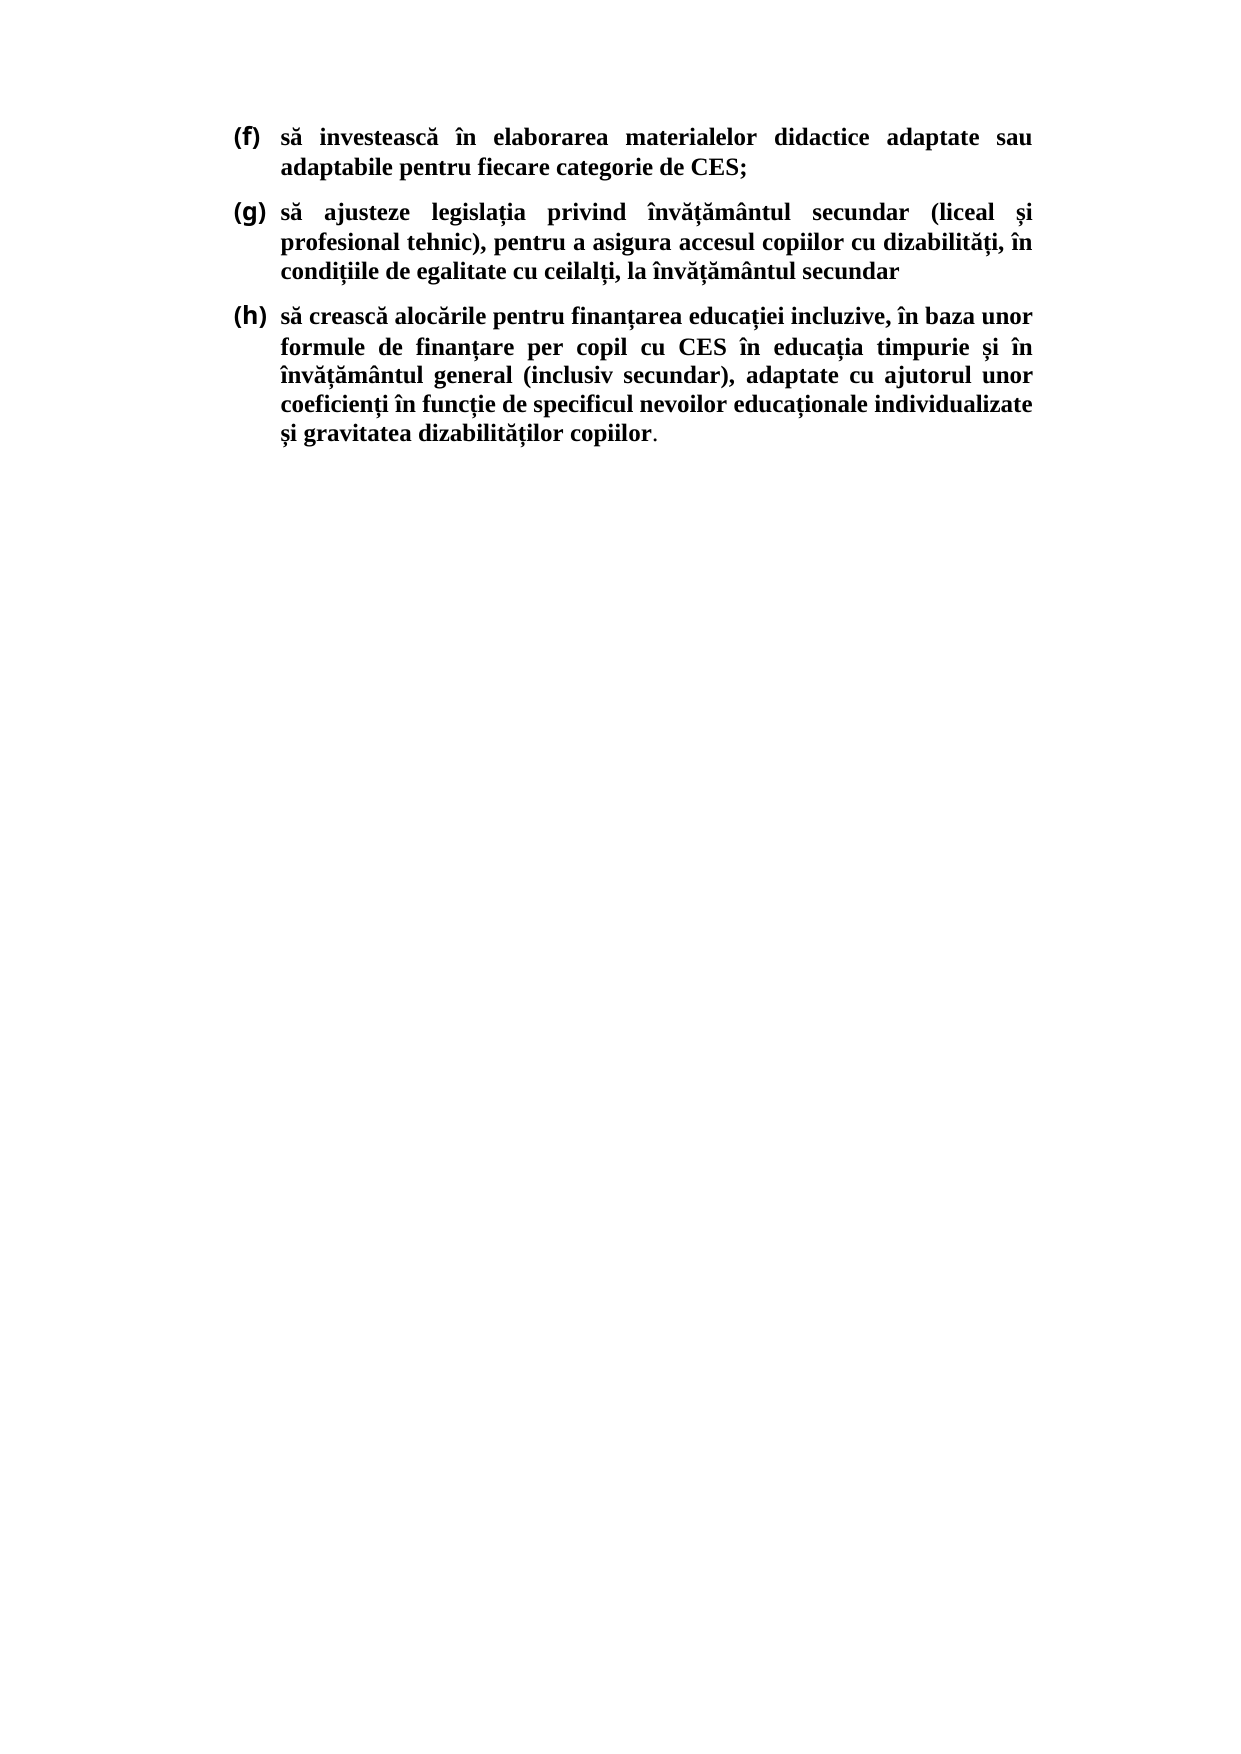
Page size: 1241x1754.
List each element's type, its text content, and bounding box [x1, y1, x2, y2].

list să investească în elaborarea materialelor didactice adaptate sau adaptabile pentru fiecare categorie de CES; [233, 118, 1033, 181]
list să crească alocările pentru finanțarea educației incluzive, în baza unor formule de finanțare per copil cu CES în educația timpurie și în învățământul general (inclusiv secundar), adaptate cu ajutorul unor coeficienți în funcție de specificul nevoilor educaționale individualizate și gravitatea dizabilităților copiilor. [233, 297, 1033, 447]
list să ajusteze legislația privind învățământul secundar (liceal și profesional tehnic), pentru a asigura accesul copiilor cu dizabilități, în condițiile de egalitate cu ceilalți, la învățământul secundar [233, 193, 1033, 285]
